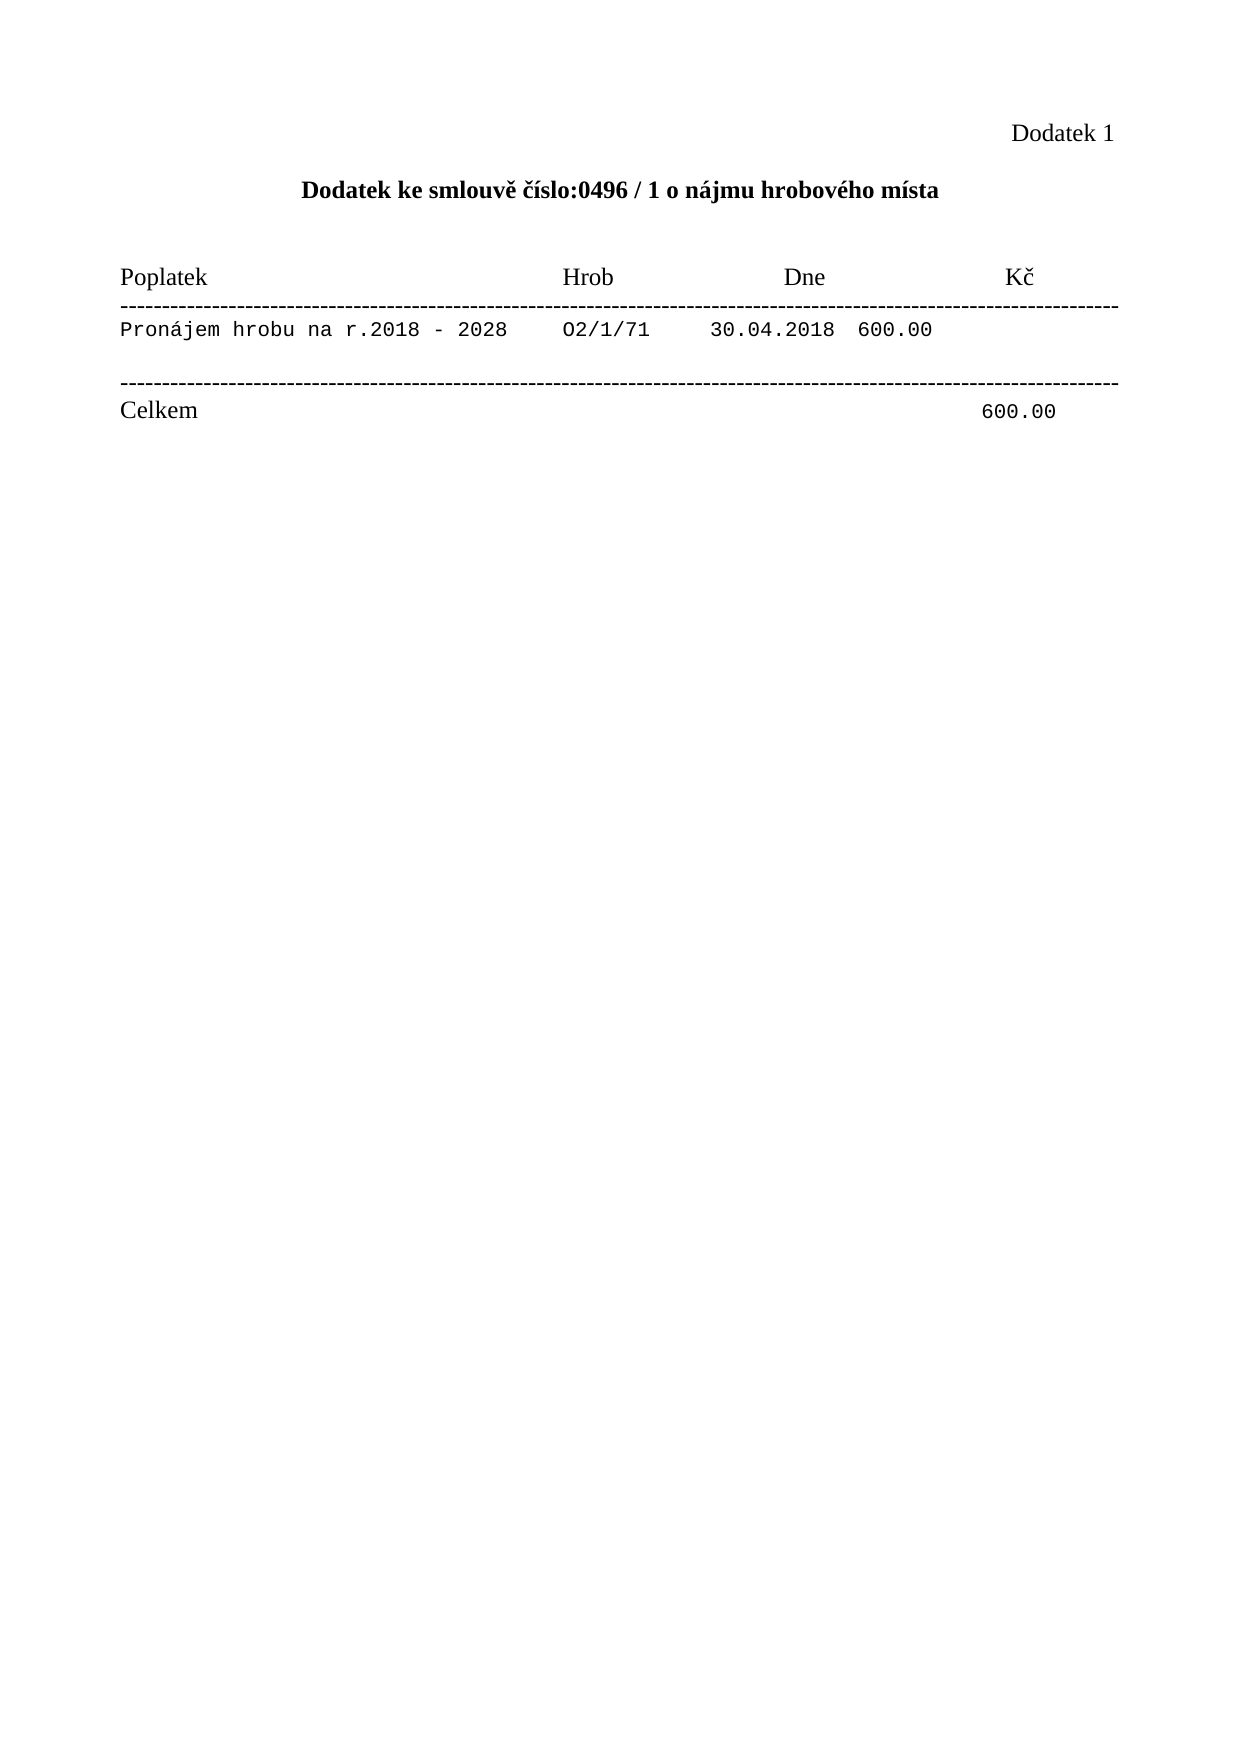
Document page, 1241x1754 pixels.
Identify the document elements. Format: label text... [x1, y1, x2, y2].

text ------------------------------------------------------------------------------------------------------------------------ [120, 291, 1120, 319]
text Celkem 600.00 [120, 395, 1120, 449]
text Dodatek ke smlouvě číslo:0496 / 1 o nájmu hrobového místa [120, 176, 1120, 204]
text Poplatek Hrob Dne Kč [120, 262, 1120, 291]
text Dodatek 1 [120, 118, 1120, 147]
text ------------------------------------------------------------------------------------------------------------------------ [120, 367, 1120, 395]
text Pronájem hrobu na r.2018 - 2028 O2/1/71 30.04.2018 600.00 [120, 319, 1120, 343]
